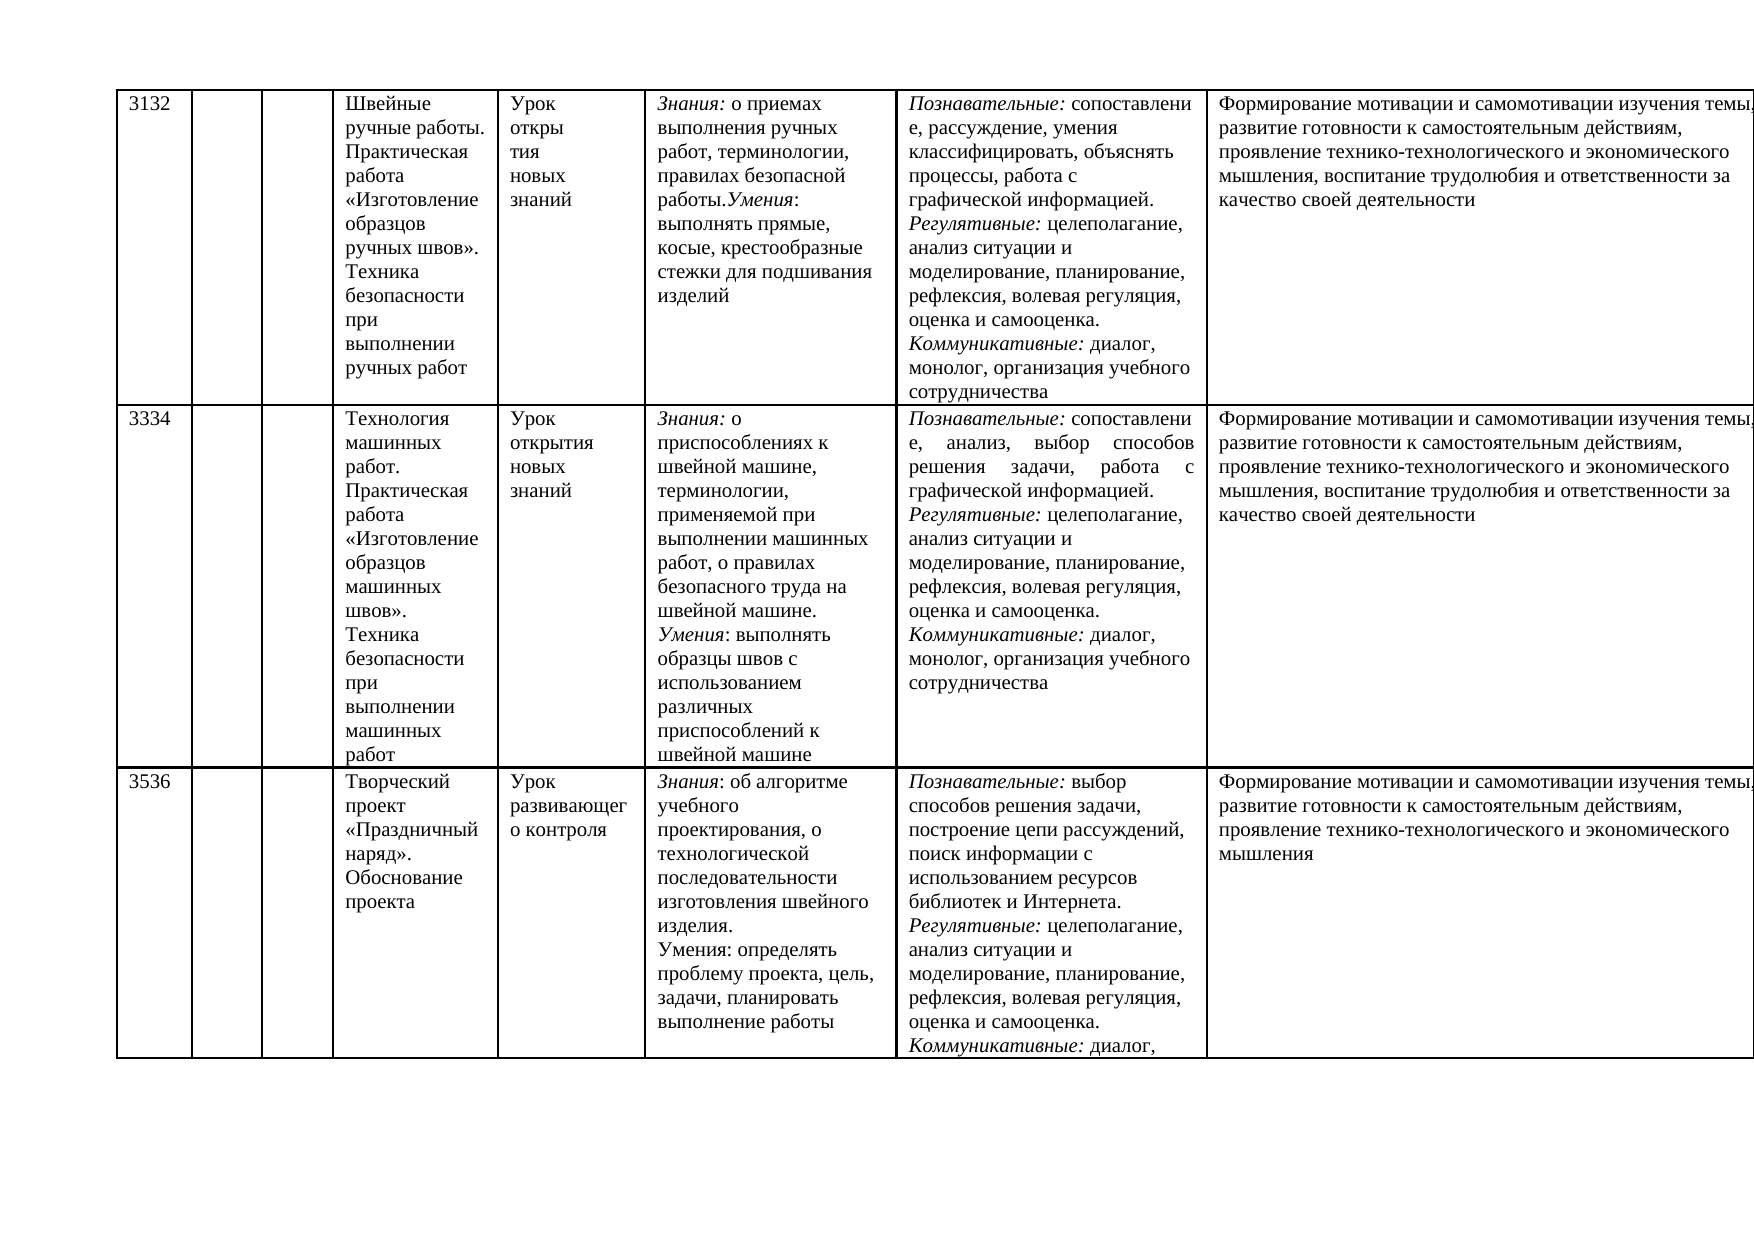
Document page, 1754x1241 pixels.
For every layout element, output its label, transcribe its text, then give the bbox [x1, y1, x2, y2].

table_cell Познавательные: сопоставление, анализ, выбор способов решения задачи, работа с графической информацией. Регулятивные: целеполагание, анализ ситуации и моделирование, планирование, рефлексия, волевая регуляция, оценка и самооценка. Коммуникативные: диалог, монолог, организация учебного сотрудничества [898, 406, 1206, 766]
table_cell [193, 769, 261, 1057]
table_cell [499, 769, 644, 1057]
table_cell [898, 769, 1206, 1057]
table_cell Урок откры тия новых знаний [499, 91, 644, 403]
table_cell 3536 [118, 769, 191, 1057]
table_cell Швейные ручные работы. Практическая работа «Изготовление образцов ручных швов». Техника безопасности при выполнении ручных работ [334, 91, 497, 403]
table_cell Формирование мотивации и самомотивации изучения темы, развитие готовности к самостоятельным действиям, проявление технико-технологического и экономического мышления, воспитание трудолюбия и ответственности за качество своей деятельности [1208, 91, 1753, 403]
table_cell 3132 [118, 91, 191, 403]
table_cell [193, 406, 261, 766]
table_cell Формирование мотивации и самомотивации изучения темы, развитие готовности к самостоятельным действиям, проявление технико-технологического и экономического мышления, воспитание трудолюбия и ответственности за качество своей деятельности [1208, 406, 1753, 766]
table_cell [263, 91, 332, 403]
table_cell Урок открытия новых знаний [499, 406, 644, 766]
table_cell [1208, 769, 1753, 1057]
table_cell [193, 91, 261, 403]
table_cell [263, 769, 332, 1057]
table_cell Познавательные: сопоставление, рассуждение, умения классифицировать, объяснять процессы, работа с графической информацией. Регулятивные: целеполагание, анализ ситуации и моделирование, планирование, рефлексия, волевая регуляция, оценка и самооценка. Коммуникативные: диалог, монолог, организация учебного сотрудничества [898, 91, 1206, 403]
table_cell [334, 769, 497, 1057]
table_cell Знания: о приспособлениях к швейной машине, терминологии, применяемой при выполнении машинных работ, о правилах безопасного труда на швейной машине. Умения: выполнять образцы швов с использованием различных приспособлений к швейной машине [646, 406, 895, 766]
table_cell 3334 [118, 406, 191, 766]
table_cell [263, 406, 332, 766]
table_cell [646, 769, 895, 1057]
table_cell Технология машинных работ. Практическая работа «Изготовление образцов машинных швов». Техника безопасности при выполнении машинных работ [334, 406, 497, 766]
table_cell Знания: о приемах выполнения ручных работ, терминологии, правилах безопасной работы.Умения: выполнять прямые, косые, крестообразные стежки для подшивания изделий [646, 91, 895, 403]
